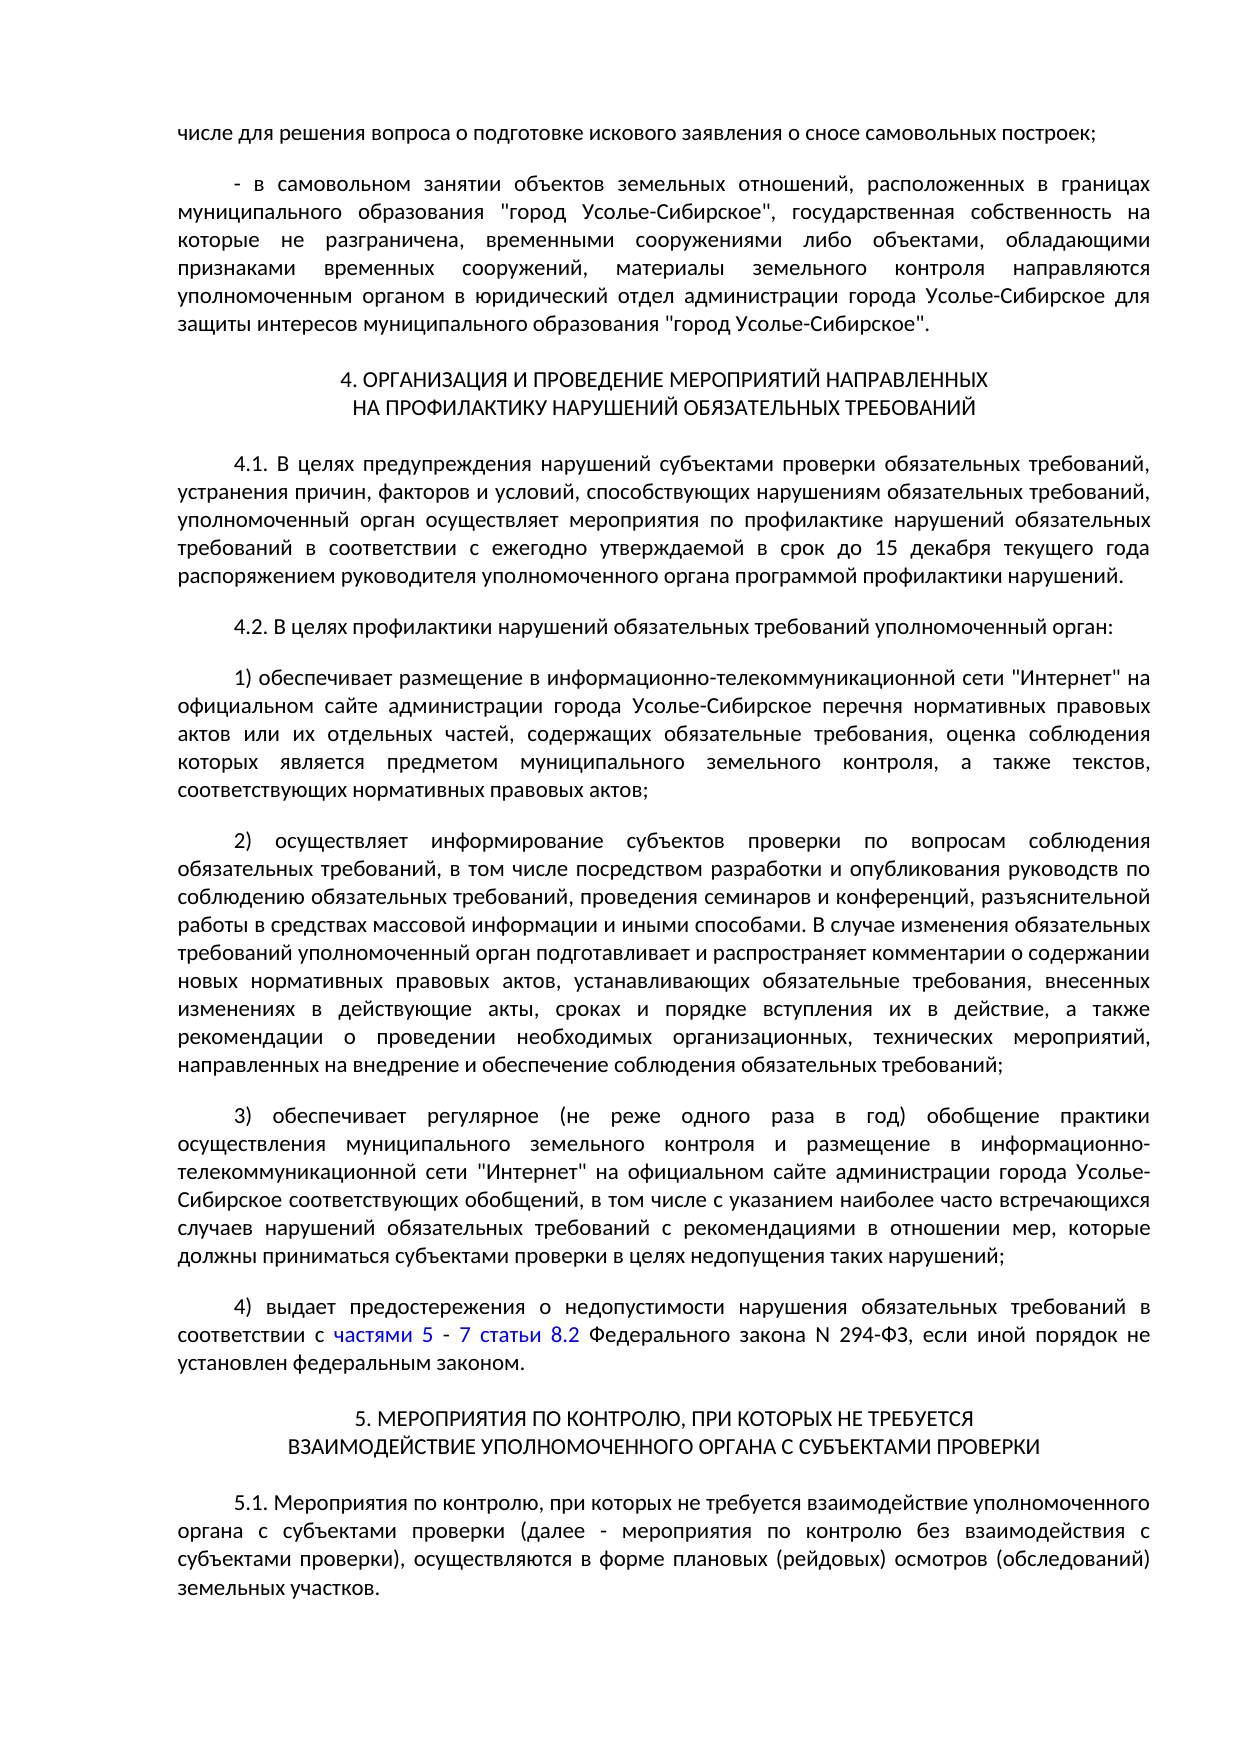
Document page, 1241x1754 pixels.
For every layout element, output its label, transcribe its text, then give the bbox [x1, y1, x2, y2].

text 5.1. Мероприятия по контролю, при которых не требуется взаимодействие уполномоченного органа с субъектами проверки (далее - мероприятия по контролю без взаимодействия с субъектами проверки), осуществляются в форме плановых (рейдовых) осмотров (обследований) земельных участков. [177, 1488, 1152, 1601]
text 3) обеспечивает регулярное (не реже одного раза в год) обобщение практики осуществления муниципального земельного контроля и размещение в информационно-телекоммуникационной сети "Интернет" на официальном сайте администрации города Усолье-Сибирское соответствующих обобщений, в том числе с указанием наиболее часто встречающихся случаев нарушений обязательных требований с рекомендациями в отношении мер, которые должны приниматься субъектами проверки в целях недопущения таких нарушений; [177, 1101, 1152, 1269]
text - в самовольном занятии объектов земельных отношений, расположенных в границах муниципального образования "город Усолье-Сибирское", государственная собственность на которые не разграничена, временными сооружениями либо объектами, обладающими признаками временных сооружений, материалы земельного контроля направляются уполномоченным органом в юридический отдел администрации города Усолье-Сибирское для защиты интересов муниципального образования "город Усолье-Сибирское". [177, 169, 1152, 337]
text 4.2. В целях профилактики нарушений обязательных требований уполномоченный орган: [177, 612, 1152, 640]
text 4) выдает предостережения о недопустимости нарушения обязательных требований в соответствии с частями 5 - 7 статьи 8.2 Федерального закона N 294-ФЗ, если иной порядок не установлен федеральным законом. [177, 1292, 1152, 1376]
text НА ПРОФИЛАКТИКУ НАРУШЕНИЙ ОБЯЗАТЕЛЬНЫХ ТРЕБОВАНИЙ [177, 393, 1152, 421]
text 4.1. В целях предупреждения нарушений субъектами проверки обязательных требований, устранения причин, факторов и условий, способствующих нарушениям обязательных требований, уполномоченный орган осуществляет мероприятия по профилактике нарушений обязательных требований в соответствии с ежегодно утверждаемой в срок до 15 декабря текущего года распоряжением руководителя уполномоченного органа программой профилактики нарушений. [177, 449, 1152, 589]
text 1) обеспечивает размещение в информационно-телекоммуникационной сети "Интернет" на официальном сайте администрации города Усолье-Сибирское перечня нормативных правовых актов или их отдельных частей, содержащих обязательные требования, оценка соблюдения которых является предметом муниципального земельного контроля, а также текстов, соответствующих нормативных правовых актов; [177, 663, 1152, 803]
text ВЗАИМОДЕЙСТВИЕ УПОЛНОМОЧЕННОГО ОРГАНА С СУБЪЕКТАМИ ПРОВЕРКИ [177, 1432, 1152, 1461]
text 5. МЕРОПРИЯТИЯ ПО КОНТРОЛЮ, ПРИ КОТОРЫХ НЕ ТРЕБУЕТСЯ [177, 1404, 1152, 1432]
text 4. ОРГАНИЗАЦИЯ И ПРОВЕДЕНИЕ МЕРОПРИЯТИЙ НАПРАВЛЕННЫХ [177, 365, 1152, 393]
text 2) осуществляет информирование субъектов проверки по вопросам соблюдения обязательных требований, в том числе посредством разработки и опубликования руководств по соблюдению обязательных требований, проведения семинаров и конференций, разъяснительной работы в средствах массовой информации и иными способами. В случае изменения обязательных требований уполномоченный орган подготавливает и распространяет комментарии о содержании новых нормативных правовых актов, устанавливающих обязательные требования, внесенных изменениях в действующие акты, сроках и порядке вступления их в действие, а также рекомендации о проведении необходимых организационных, технических мероприятий, направленных на внедрение и обеспечение соблюдения обязательных требований; [177, 826, 1152, 1078]
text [177, 118, 1152, 146]
